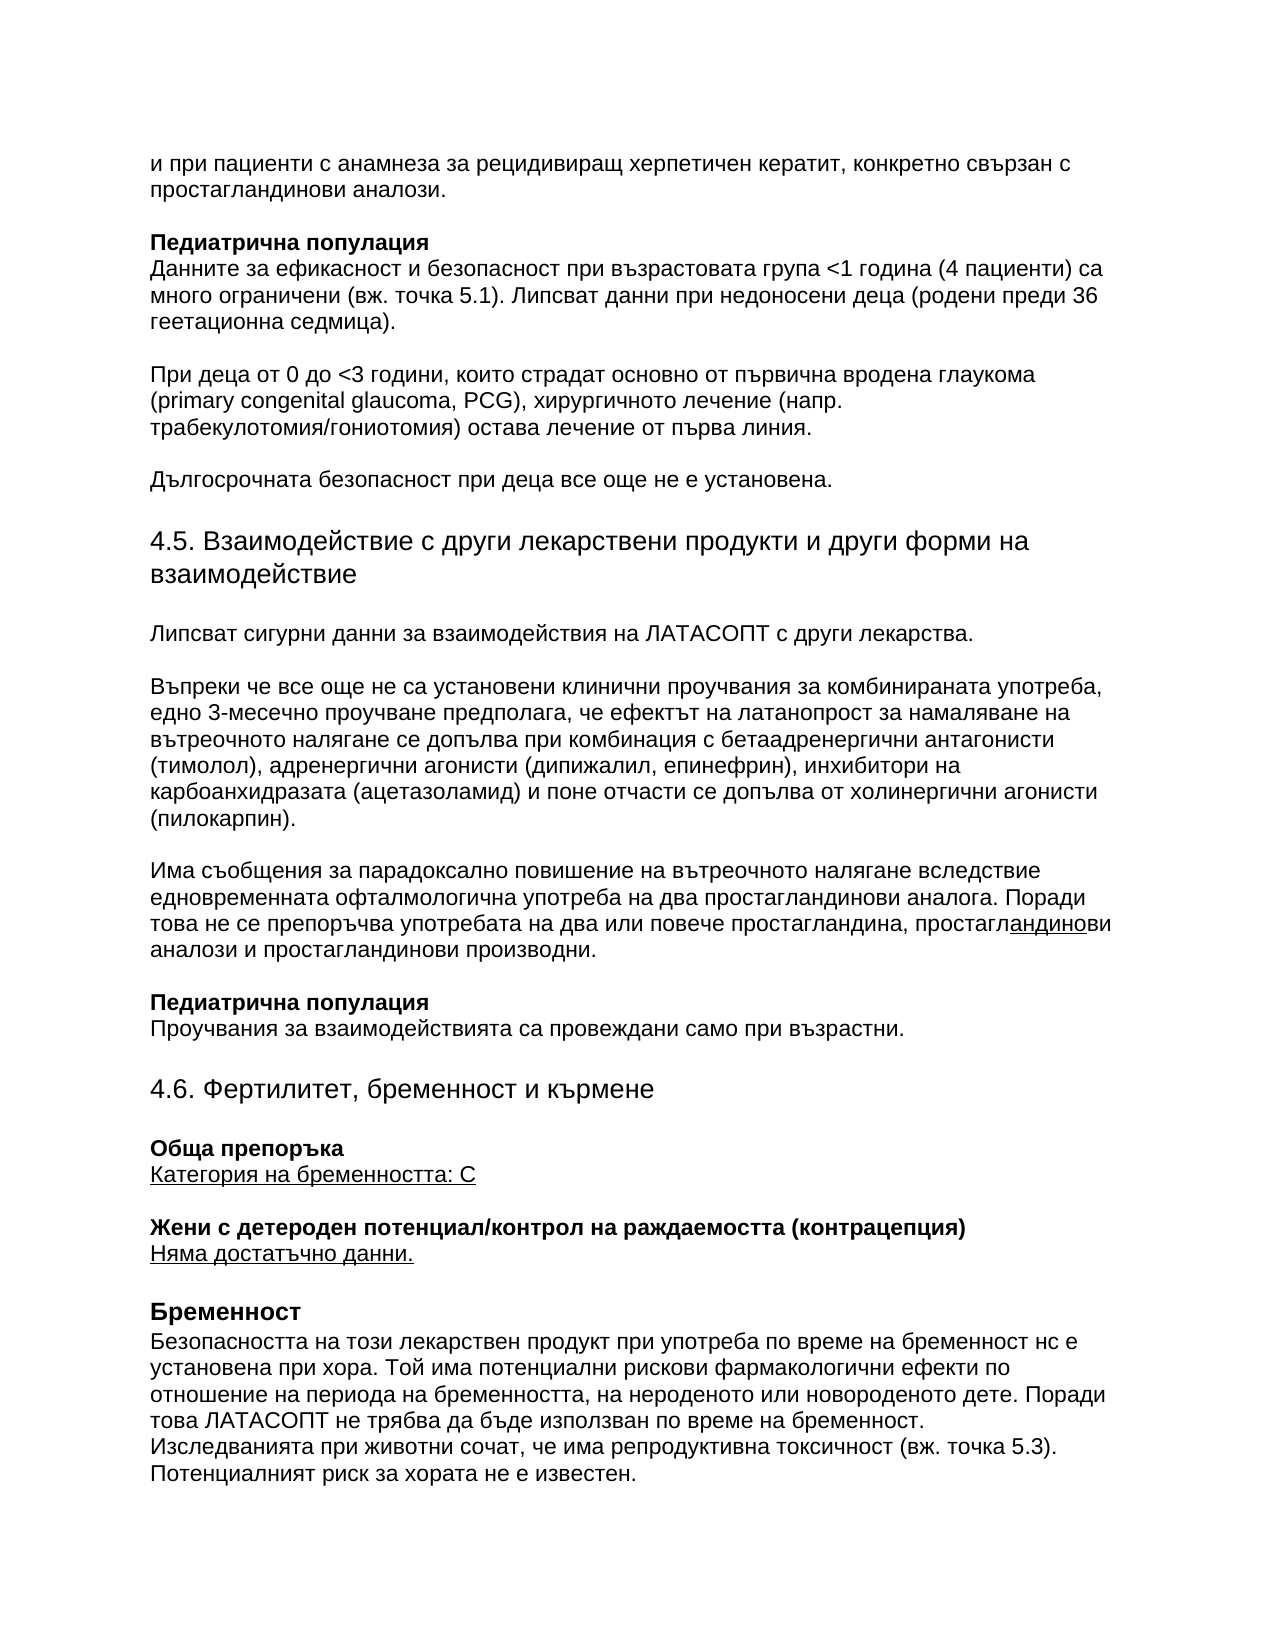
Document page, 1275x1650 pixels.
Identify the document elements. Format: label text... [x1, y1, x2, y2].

text Проучвания за взаимодействията са провеждани само при възрастни. [150, 1015, 1125, 1042]
text Безопасността на този лекарствен продукт при употреба по време на бременност нс е установена при хора. Той има потенциални рискови фармакологични ефекти по отношение на периода на бременността, на нероденото или новороденото дете. Поради това ЛАТАСОПТ не трябва да бъде използван по време на бременност. [150, 1328, 1125, 1433]
text Има съобщения за парадоксално повишение на вътреочното налягане вследствие едновременната офталмологична употреба на два простагландинови аналога. Поради това не се препоръчва употребата на два или повече простагландина, простагландинови аналози и простагландинови производни. [150, 857, 1125, 963]
text Педиатрична популация [150, 989, 1125, 1015]
subtitle Бременност [150, 1297, 1125, 1326]
text Изследванията при животни сочат, че има репродуктивна токсичност (вж. точка 5.3). Потенциалният риск за хората не е известен. [150, 1433, 1125, 1486]
text Жени с детероден потенциал/контрол на раждаемостта (контрацепция) [150, 1213, 1125, 1240]
text Липсват сигурни данни за взаимодействия на ЛАТАСОПТ с други лекарства. [150, 620, 1125, 646]
text Данните за ефикасност и безопасност при възрастовата група <1 година (4 пациенти) са много ограничени (вж. точка 5.1). Липсват данни при недоносени деца (родени преди 36 геетационна седмица). [150, 255, 1125, 334]
text Обща препоръка [150, 1134, 1125, 1161]
subtitle 4.5. Взаимодействие с други лекарствени продукти и други форми на взаимодействие [150, 525, 1125, 590]
text Педиатрична популация [150, 229, 1125, 255]
text Дългосрочната безопасност при деца все още не е установена. [150, 466, 1125, 493]
text При деца от 0 до <3 години, които страдат основно от първична вродена глаукома (primary congenital glaucoma, PCG), хирургичното лечение (напр. трабекулотомия/гониотомия) остава лечение от първа линия. [150, 361, 1125, 440]
subtitle 4.6. Фертилитет, бременност и кърмене [150, 1073, 1125, 1104]
text Няма достатъчно данни. [150, 1240, 1125, 1266]
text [150, 150, 1125, 203]
text Категория на бременността: С [150, 1161, 1125, 1187]
text Въпреки че все още не са установени клинични проучвания за комбинираната употреба, едно 3-месечно проучване предполага, че ефектът на латанопрост за намаляване на вътреочното налягане се допълва при комбинация с бетаадренергични антагонисти (тимолол), адренергични агонисти (дипижалил, епинефрин), инхибитори на карбоанхидразата (ацетазоламид) и поне отчасти се допълва от холинергични агонисти (пилокарпин). [150, 673, 1125, 831]
